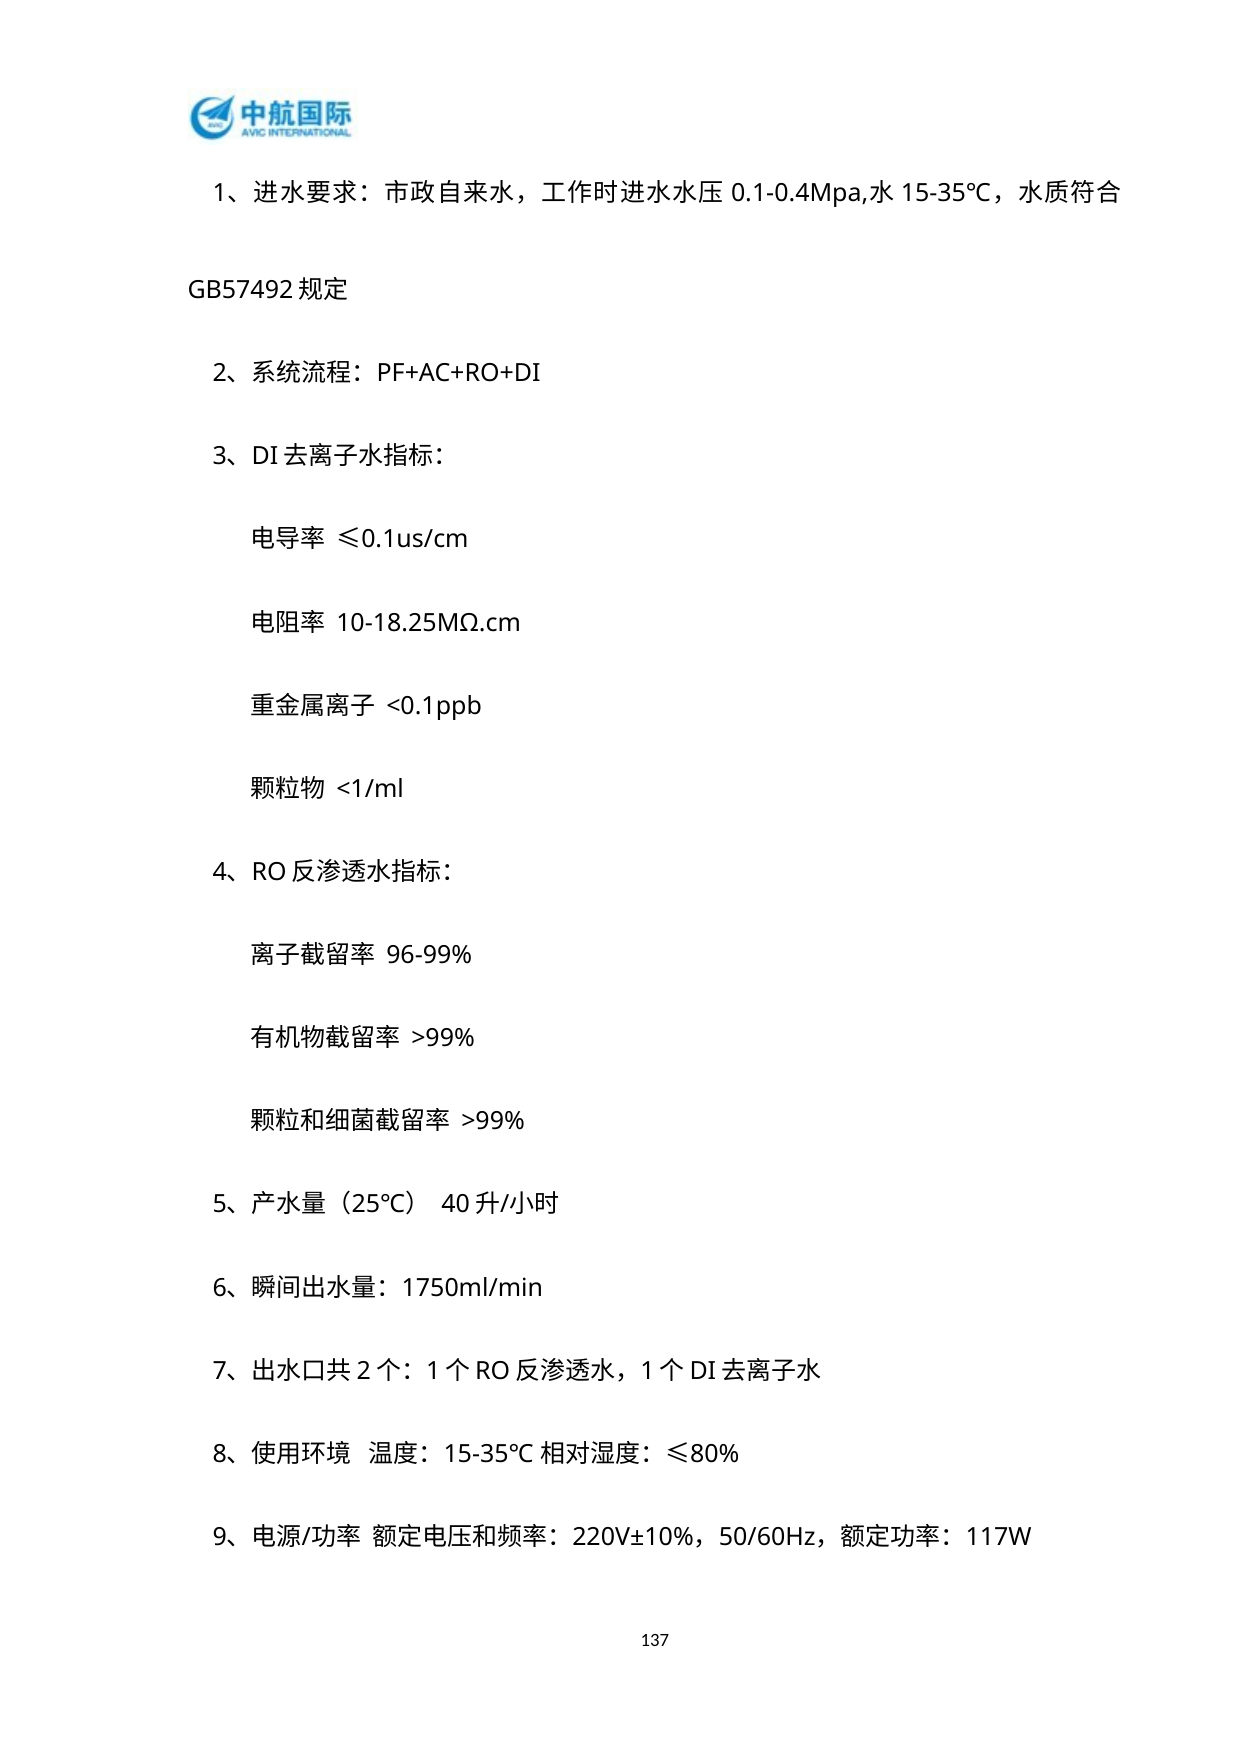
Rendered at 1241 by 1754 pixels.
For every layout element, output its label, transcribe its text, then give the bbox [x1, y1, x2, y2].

text 6、瞬间出水量：1750ml/min [187, 1253, 1122, 1318]
text 离子截留率 96-99% [187, 920, 1122, 985]
picture [187, 88, 358, 145]
text 2、系统流程：PF+AC+RO+DI [187, 338, 1122, 403]
text 8、使用环境 温度：15-35℃ 相对湿度：≤80% [187, 1419, 1122, 1484]
text 电阻率 10-18.25MΩ.cm [187, 588, 1122, 653]
text 3、DI去离子水指标： [187, 421, 1122, 486]
text 1、进水要求：市政自来水，工作时进水水压0.1-0.4Mpa,水15-35℃，水质符合GB57492规定 [187, 158, 1122, 320]
text 4、RO反渗透水指标： [187, 837, 1122, 902]
text 有机物截留率 >99% [187, 1003, 1122, 1068]
text 重金属离子 <0.1ppb [187, 671, 1122, 736]
text 颗粒和细菌截留率 >99% [187, 1086, 1122, 1151]
text 电导率 ≤0.1us/cm [187, 504, 1122, 569]
text 7、出水口共2个：1个RO反渗透水，1个DI去离子水 [187, 1336, 1122, 1401]
text 颗粒物 <1/ml [187, 754, 1122, 819]
text 5、产水量（25℃） 40升/小时 [187, 1169, 1122, 1234]
text 9、电源/功率 额定电压和频率：220V±10%，50/60Hz，额定功率：117W [187, 1502, 1122, 1567]
